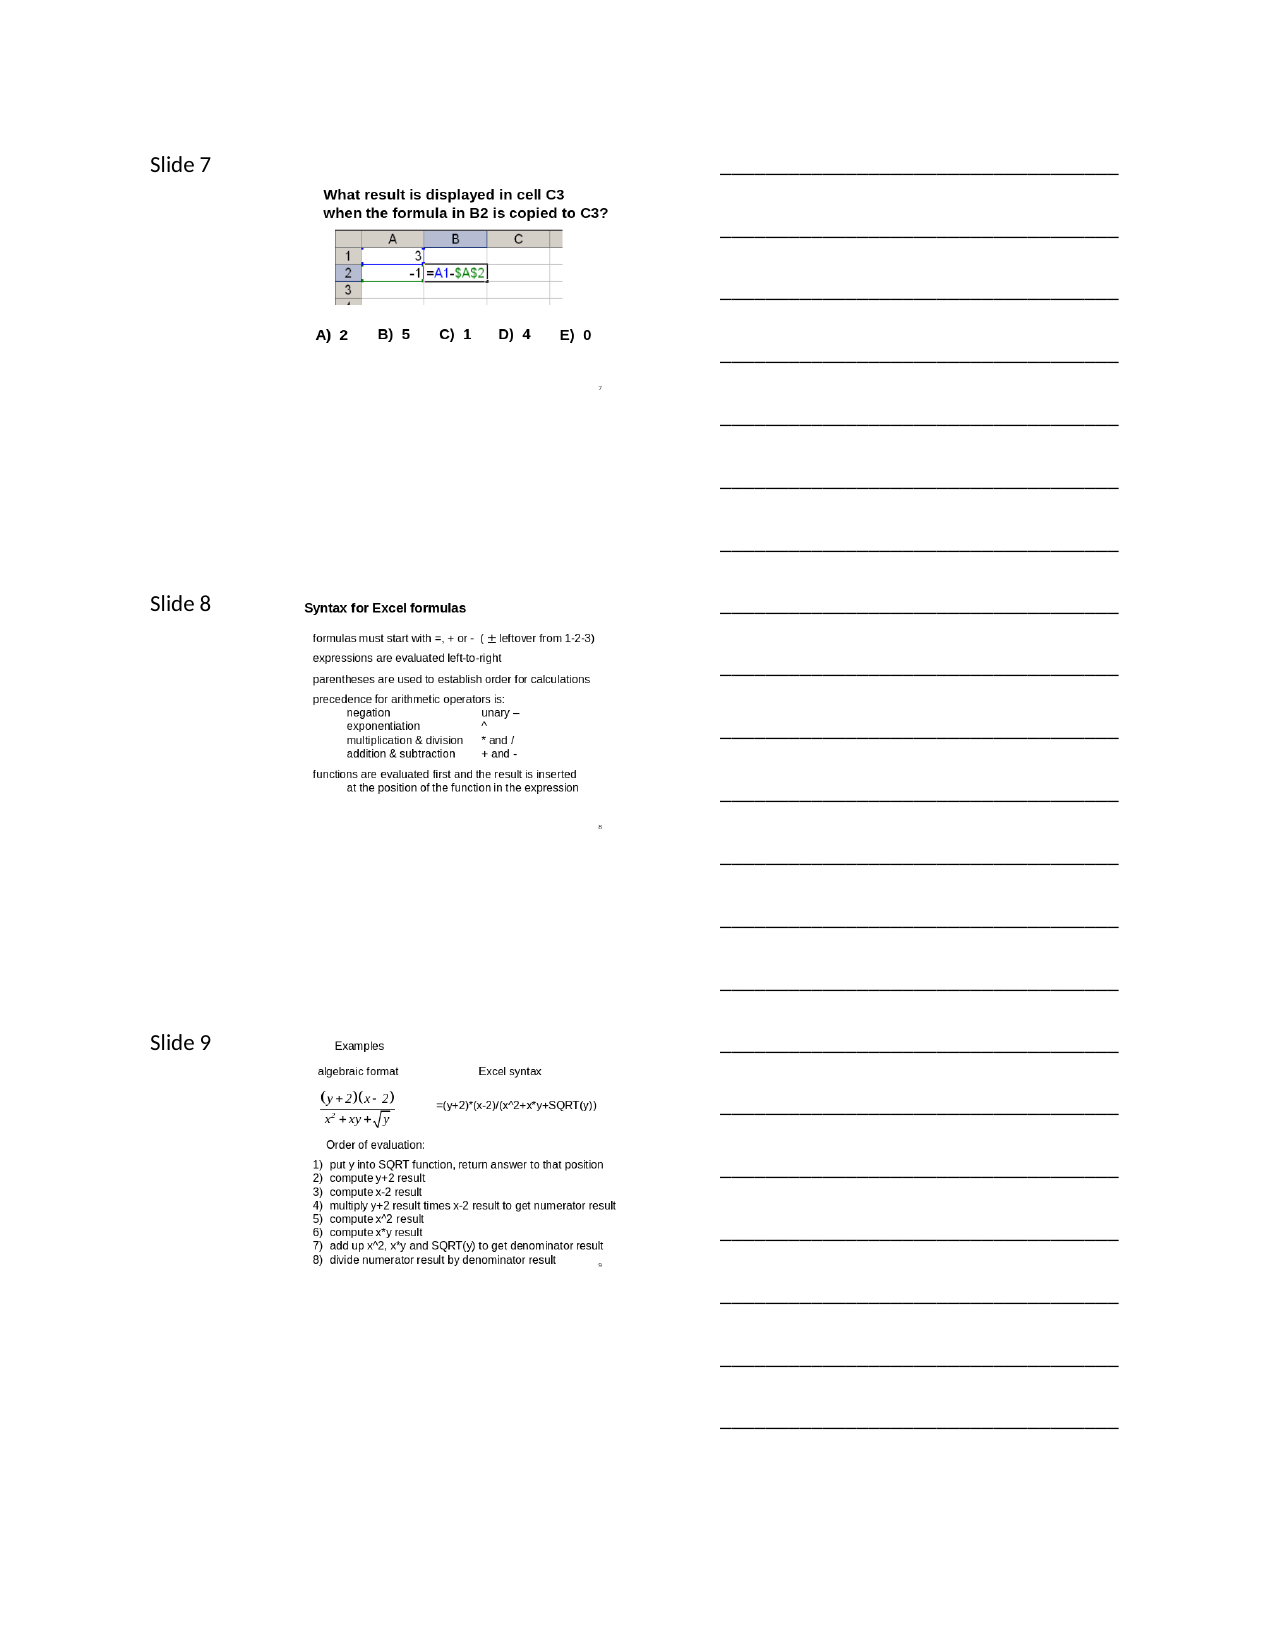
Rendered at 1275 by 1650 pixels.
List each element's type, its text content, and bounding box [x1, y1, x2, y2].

table_cell Slide 8 [139, 589, 281, 1028]
table_cell [281, 589, 709, 1028]
table_cell [281, 1028, 709, 1467]
table_cell Slide 7 [139, 150, 281, 589]
table_cell [281, 150, 709, 589]
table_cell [709, 1028, 1177, 1467]
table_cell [709, 150, 1177, 589]
table_cell Slide 9 [139, 1028, 281, 1467]
